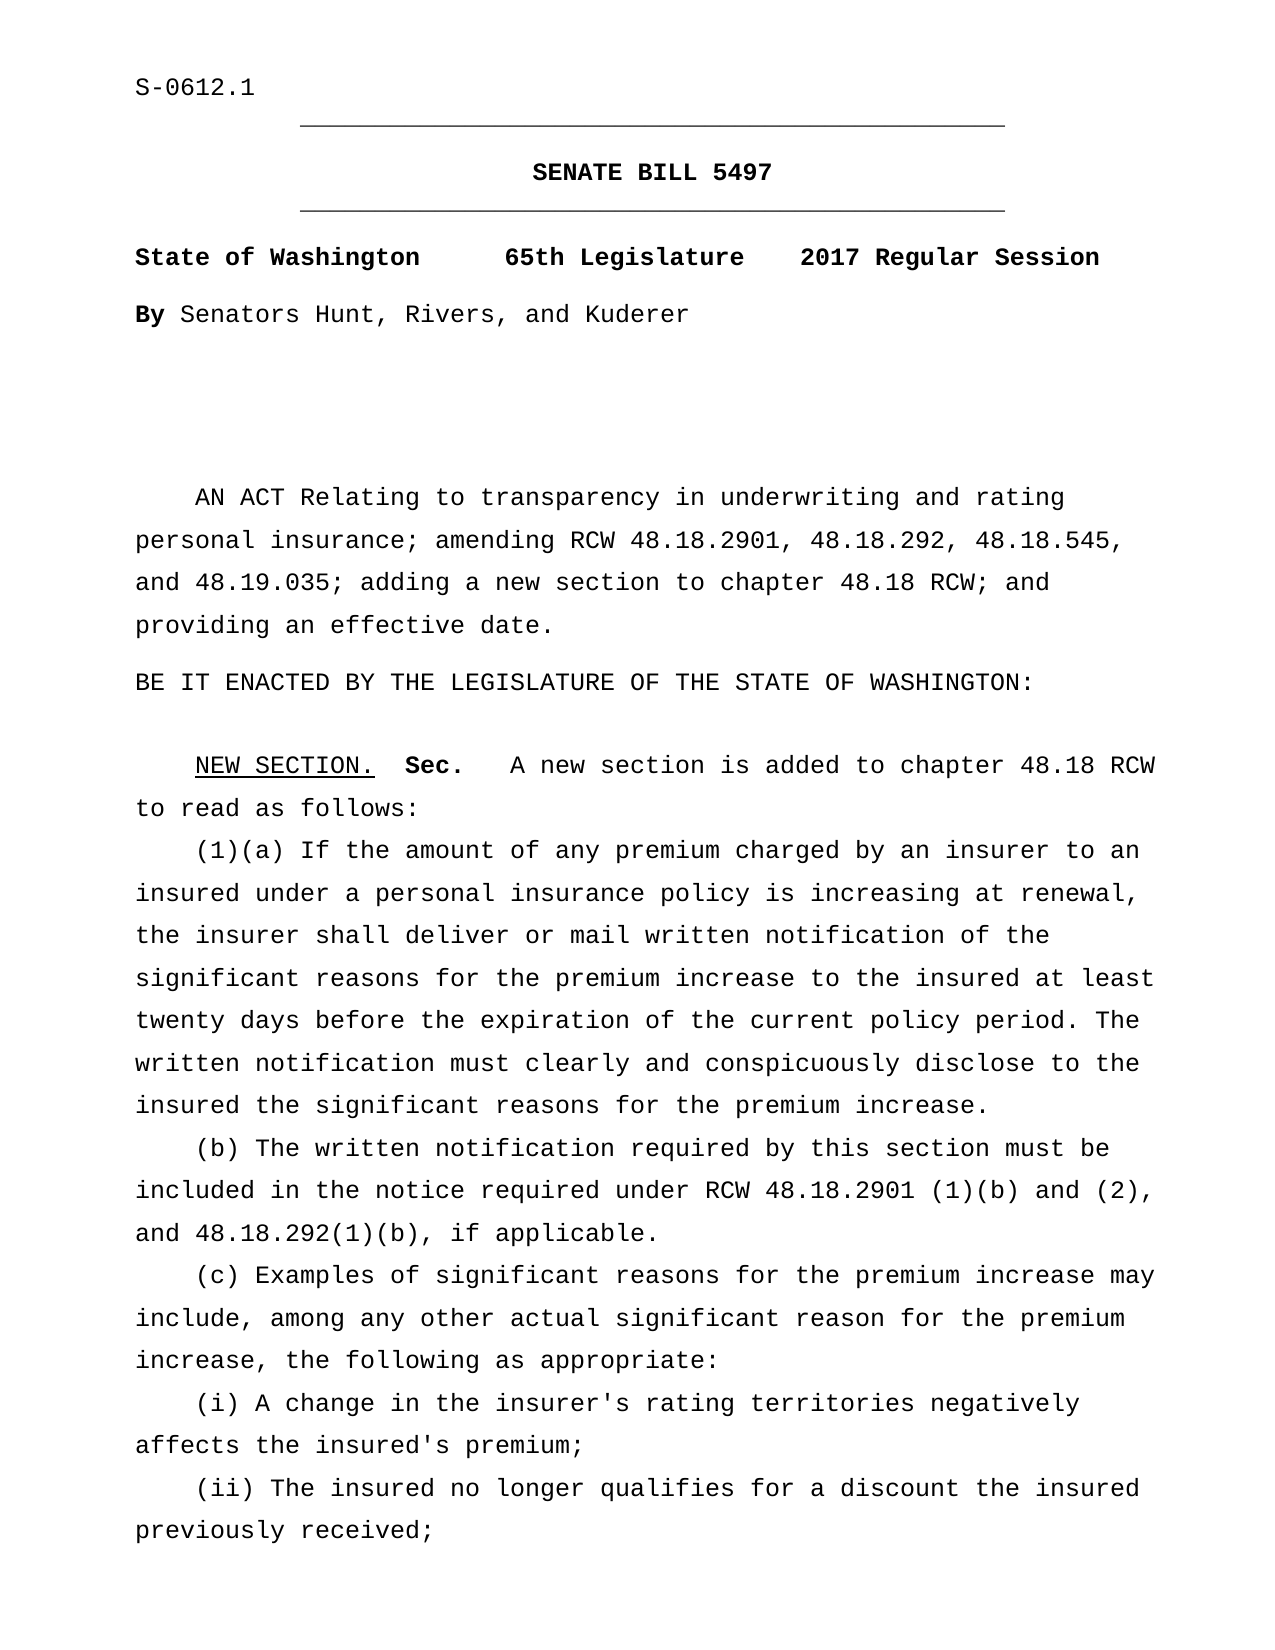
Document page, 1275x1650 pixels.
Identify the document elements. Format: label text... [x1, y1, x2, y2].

text S-0612.1 [135, 75, 1170, 103]
text NEW SECTION. Sec. A new section is added to chapter 48.18 RCW to read as follows: [135, 740, 1170, 825]
text (ii) The insured no longer qualifies for a discount the insured previously received; [135, 1462, 1170, 1547]
text (1)(a) If the amount of any premium charged by an insurer to an insured under a personal insurance policy is increasing at renewal, the insurer shall deliver or mail written notification of the significant reasons for the premium increase to the insured at least twenty days before the expiration of the current policy period. The written notification must clearly and conspicuously disclose to the insured the significant reasons for the premium increase. [135, 825, 1170, 1122]
text (i) A change in the insurer's rating territories negatively affects the insured's premium; [135, 1377, 1170, 1462]
text AN ACT Relating to transparency in underwriting and rating personal insurance; amending RCW 48.18.2901, 48.18.292, 48.18.545, and 48.19.035; adding a new section to chapter 48.18 RCW; and providing an effective date. [135, 472, 1170, 642]
text By Senators Hunt, Rivers, and Kuderer [135, 302, 1170, 330]
text _______________________________________________ [135, 103, 1170, 132]
text BE IT ENACTED BY THE LEGISLATURE OF THE STATE OF WASHINGTON: [135, 670, 1170, 698]
text State of Washington 65th Legislature 2017 Regular Session [135, 245, 1170, 273]
text SENATE BILL 5497 [135, 160, 1170, 188]
text _______________________________________________ [135, 188, 1170, 217]
text (b) The written notification required by this section must be included in the notice required under RCW 48.18.2901 (1)(b) and (2), and 48.18.292(1)(b), if applicable. [135, 1122, 1170, 1250]
text (c) Examples of significant reasons for the premium increase may include, among any other actual significant reason for the premium increase, the following as appropriate: [135, 1250, 1170, 1377]
